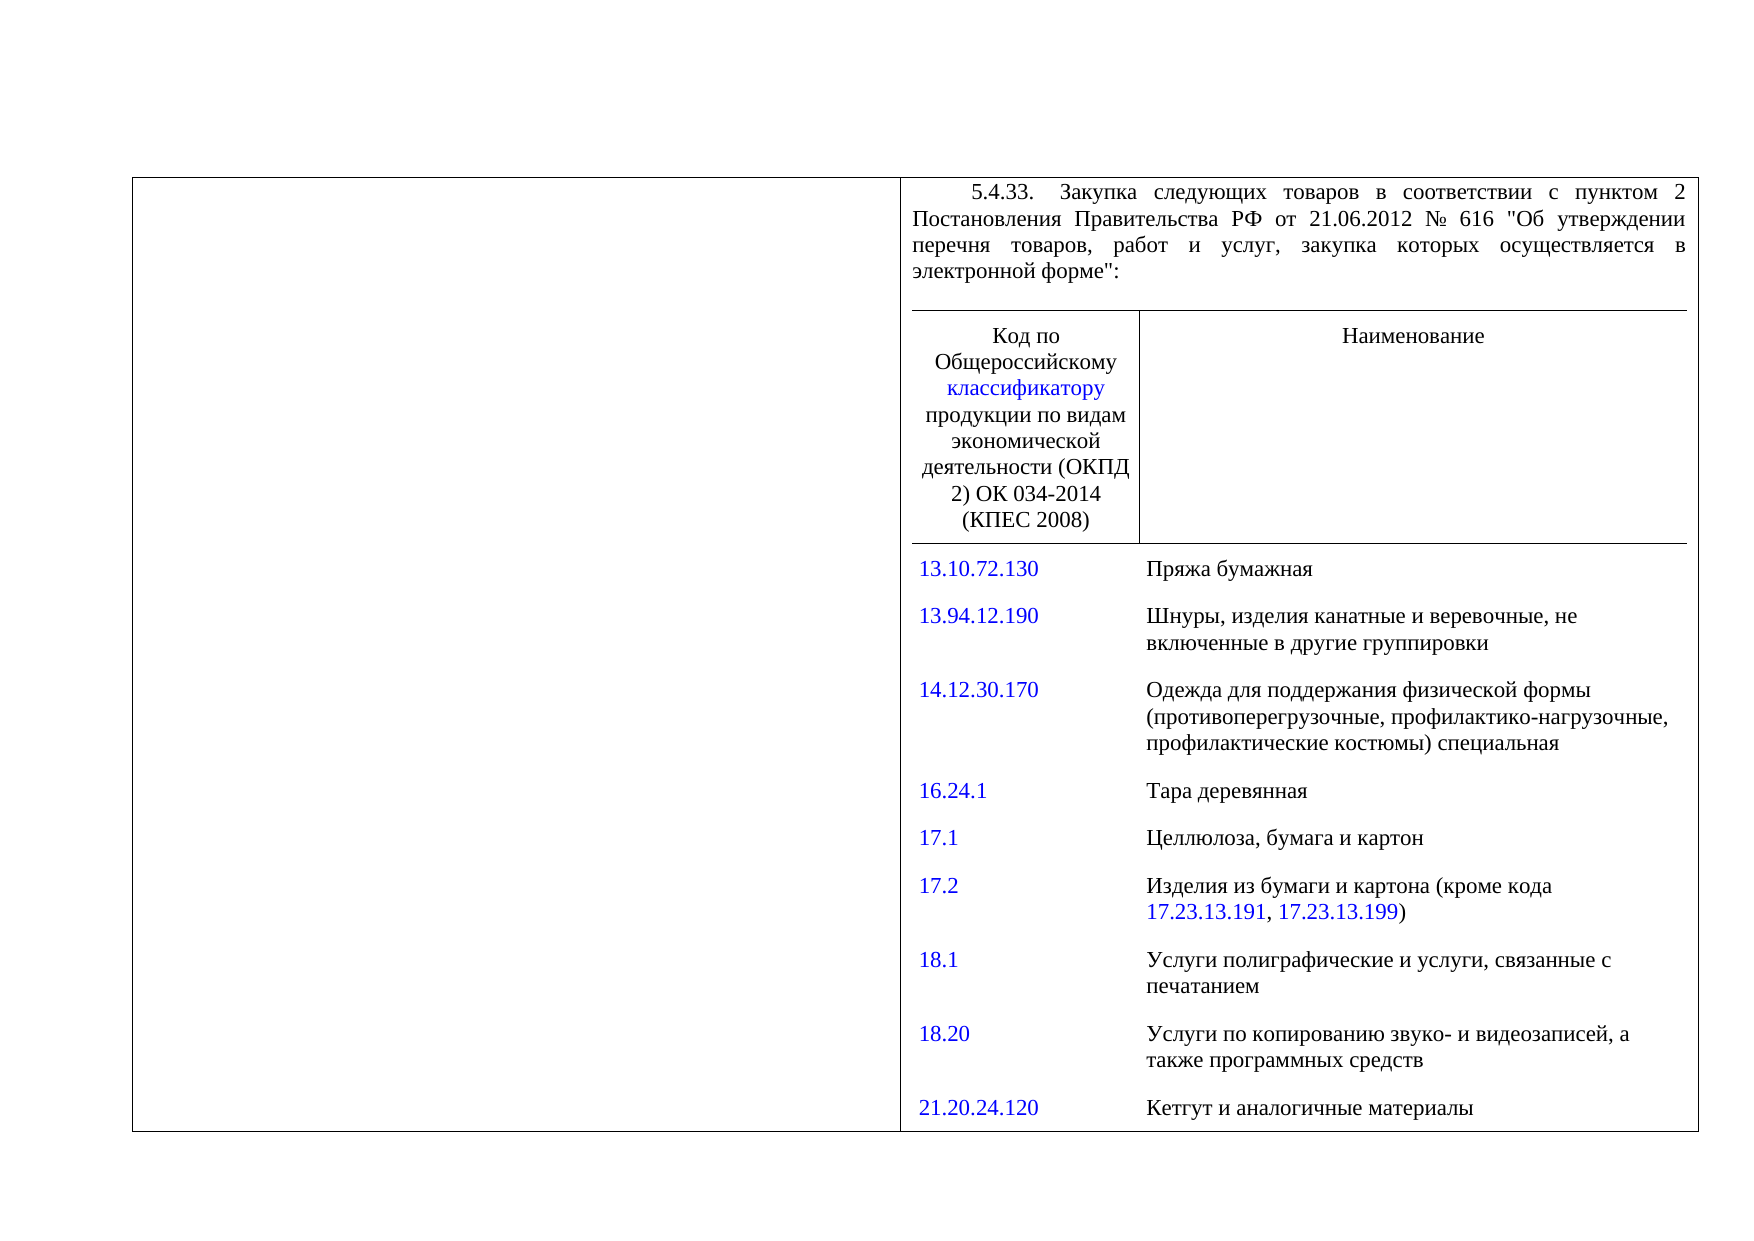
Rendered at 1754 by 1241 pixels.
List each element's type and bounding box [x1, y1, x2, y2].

table_cell [901, 178, 1698, 1131]
table_cell [133, 178, 900, 1131]
